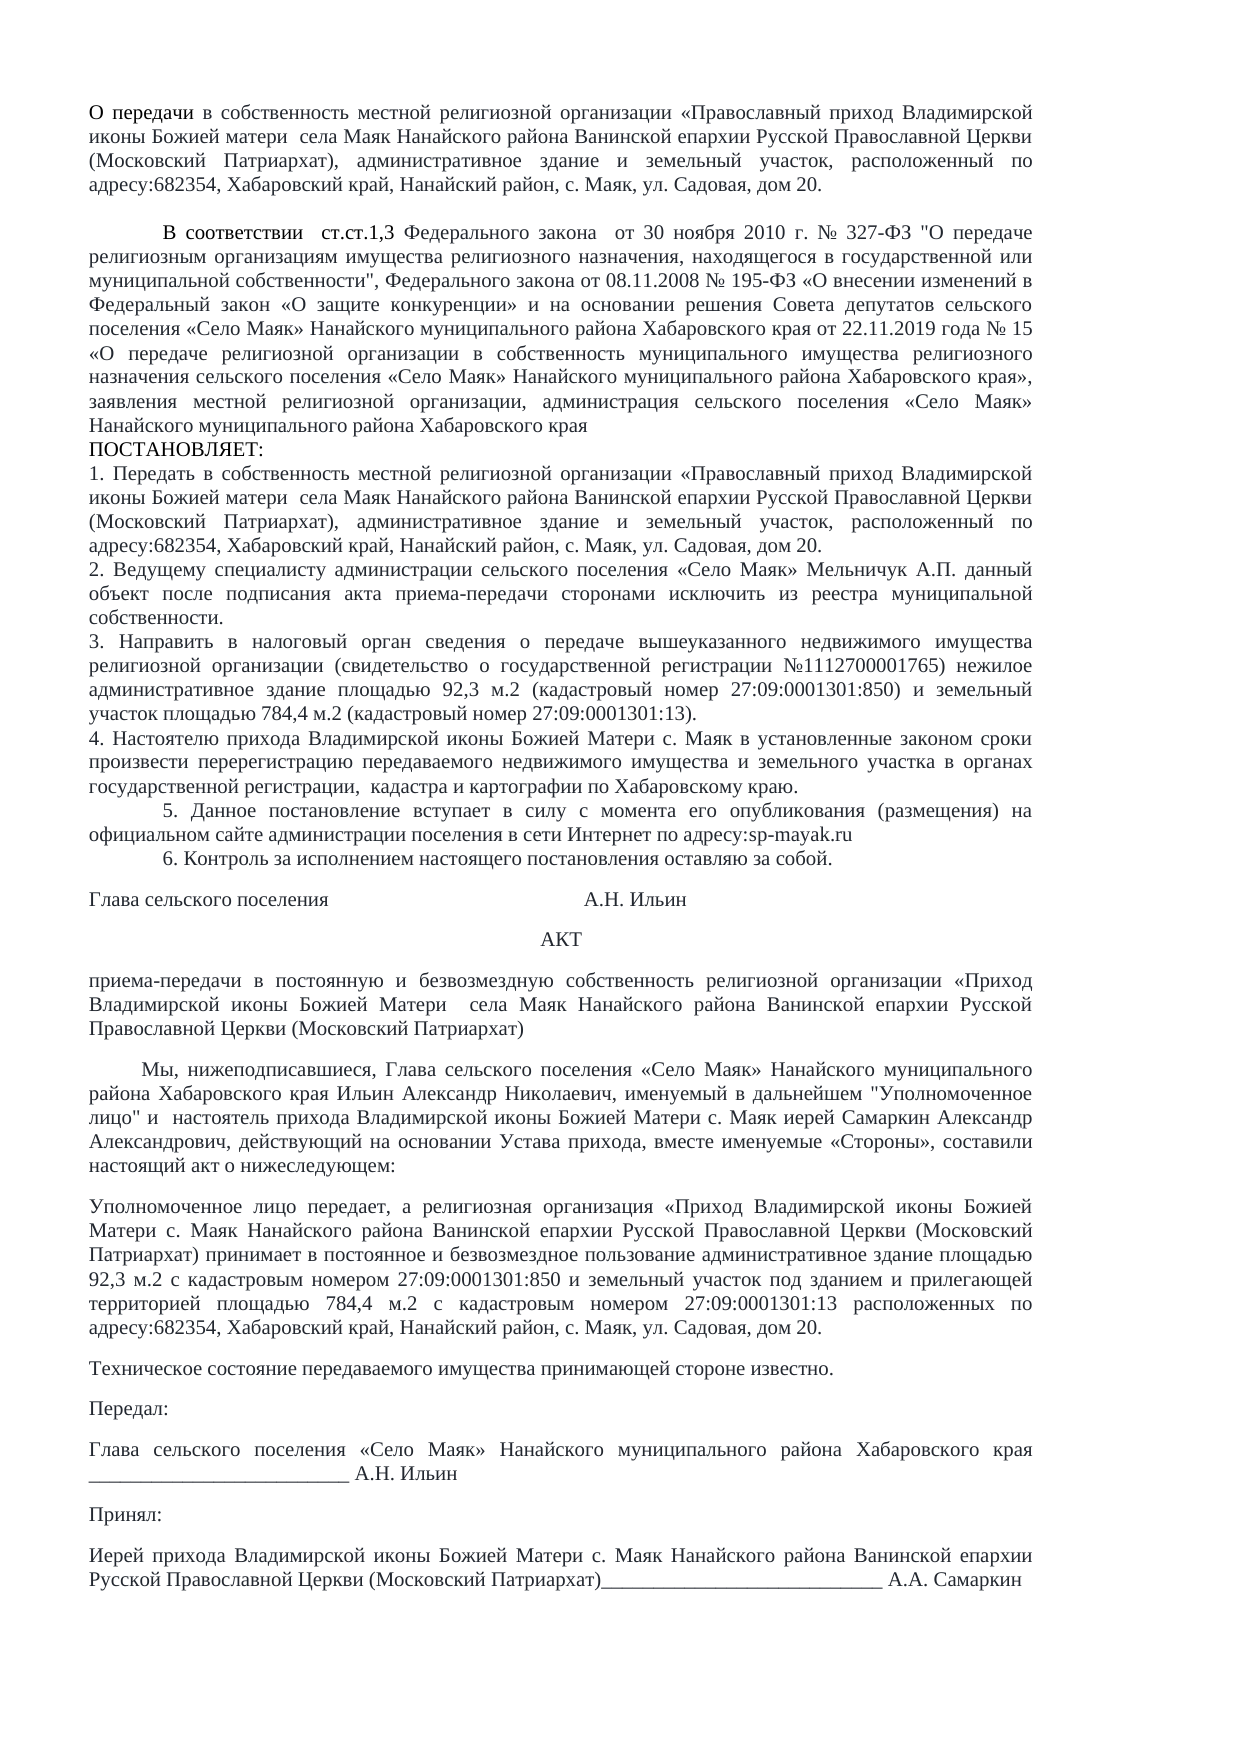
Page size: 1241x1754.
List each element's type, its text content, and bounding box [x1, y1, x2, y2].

subtitle Глава сельского поселения А.Н. Ильин [89, 887, 1033, 911]
text 3. Направить в налоговый орган сведения о передаче вышеуказанного недвижимого имущества религиозной организации (свидетельство о государственной регистрации №1112700001765) нежилое административное здание площадью 92,3 м.2 (кадастровый номер 27:09:0001301:850) и земельный участок площадью 784,4 м.2 (кадастровый номер 27:09:0001301:13). [89, 629, 1033, 725]
subtitle 5. Данное постановление вступает в силу с момента его опубликования (размещения) на официальном сайте администрации поселения в сети Интернет по адресу:sp-mayak.ru [89, 798, 1033, 846]
subtitle Принял: [89, 1502, 1033, 1526]
subtitle Техническое состояние передаваемого имущества принимающей стороне известно. [89, 1355, 1033, 1379]
text В соответствии ст.ст.1,3 Федерального закона от 30 ноября 2010 г. № 327-ФЗ "О передаче религиозным организациям имущества религиозного назначения, находящегося в государственной или муниципальной собственности", Федерального закона от 08.11.2008 № 195-ФЗ «О внесении изменений в Федеральный закон «О защите конкуренции» и на основании решения Совета депутатов сельского поселения «Село Маяк» Нанайского муниципального района Хабаровского края от 22.11.2019 года № 15 «О передаче религиозной организации в собственность муниципального имущества религиозного назначения сельского поселения «Село Маяк» Нанайского муниципального района Хабаровского края», заявления местной религиозной организации, администрация сельского поселения «Село Маяк» Нанайского муниципального района Хабаровского края [89, 220, 1033, 437]
subtitle Мы, нижеподписавшиеся, Глава сельского поселения «Село Маяк» Нанайского муниципального района Хабаровского края Ильин Александр Николаевич, именуемый в дальнейшем "Уполномоченное лицо" и настоятель прихода Владимирской иконы Божией Матери с. Маяк иерей Самаркин Александр Александрович, действующий на основании Устава прихода, вместе именуемые «Стороны», составили настоящий акт о нижеследующем: [89, 1057, 1033, 1177]
subtitle Уполномоченное лицо передает, а религиозная организация «Приход Владимирской иконы Божией Матери с. Маяк Нанайского района Ванинской епархии Русской Православной Церкви (Московский Патриархат) принимает в постоянное и безвозмездное пользование административное здание площадью 92,3 м.2 с кадастровым номером 27:09:0001301:850 и земельный участок под зданием и прилегающей территорией площадью 784,4 м.2 с кадастровым номером 27:09:0001301:13 расположенных по адресу:682354, Хабаровский край, Нанайский район, с. Маяк, ул. Садовая, дом 20. [89, 1194, 1033, 1339]
subtitle Иерей прихода Владимирской иконы Божией Матери с. Маяк Нанайского района Ванинской епархии Русской Православной Церкви (Московский Патриархат)___________________________ А.А. Самаркин [89, 1543, 1033, 1591]
subtitle АКТ [89, 927, 1033, 951]
text О передачи в собственность местной религиозной организации «Православный приход Владимирской иконы Божией матери села Маяк Нанайского района Ванинской епархии Русской Православной Церкви (Московский Патриархат), административное здание и земельный участок, расположенный по адресу:682354, Хабаровский край, Нанайский район, с. Маяк, ул. Садовая, дом 20. [89, 100, 1033, 196]
subtitle 6. Контроль за исполнением настоящего постановления оставляю за собой. [89, 846, 1033, 870]
subtitle приема-передачи в постоянную и безвозмездную собственность религиозной организации «Приход Владимирской иконы Божией Матери села Маяк Нанайского района Ванинской епархии Русской Православной Церкви (Московский Патриархат) [89, 968, 1033, 1040]
text 2. Ведущему специалисту администрации сельского поселения «Село Маяк» Мельничук А.П. данный объект после подписания акта приема-передачи сторонами исключить из реестра муниципальной собственности. [89, 557, 1033, 629]
subtitle Глава сельского поселения «Село Маяк» Нанайского муниципального района Хабаровского края _________________________ А.Н. Ильин [89, 1437, 1033, 1485]
text 1. Передать в собственность местной религиозной организации «Православный приход Владимирской иконы Божией матери села Маяк Нанайского района Ванинской епархии Русской Православной Церкви (Московский Патриархат), административное здание и земельный участок, расположенный по адресу:682354, Хабаровский край, Нанайский район, с. Маяк, ул. Садовая, дом 20. [89, 461, 1033, 557]
subtitle Передал: [89, 1396, 1033, 1420]
text 4. Настоятелю прихода Владимирской иконы Божией Матери с. Маяк в установленные законом сроки произвести перерегистрацию передаваемого недвижимого имущества и земельного участка в органах государственной регистрации, кадастра и картографии по Хабаровскому краю. [89, 725, 1033, 798]
text ПОСТАНОВЛЯЕТ: [89, 437, 1033, 461]
